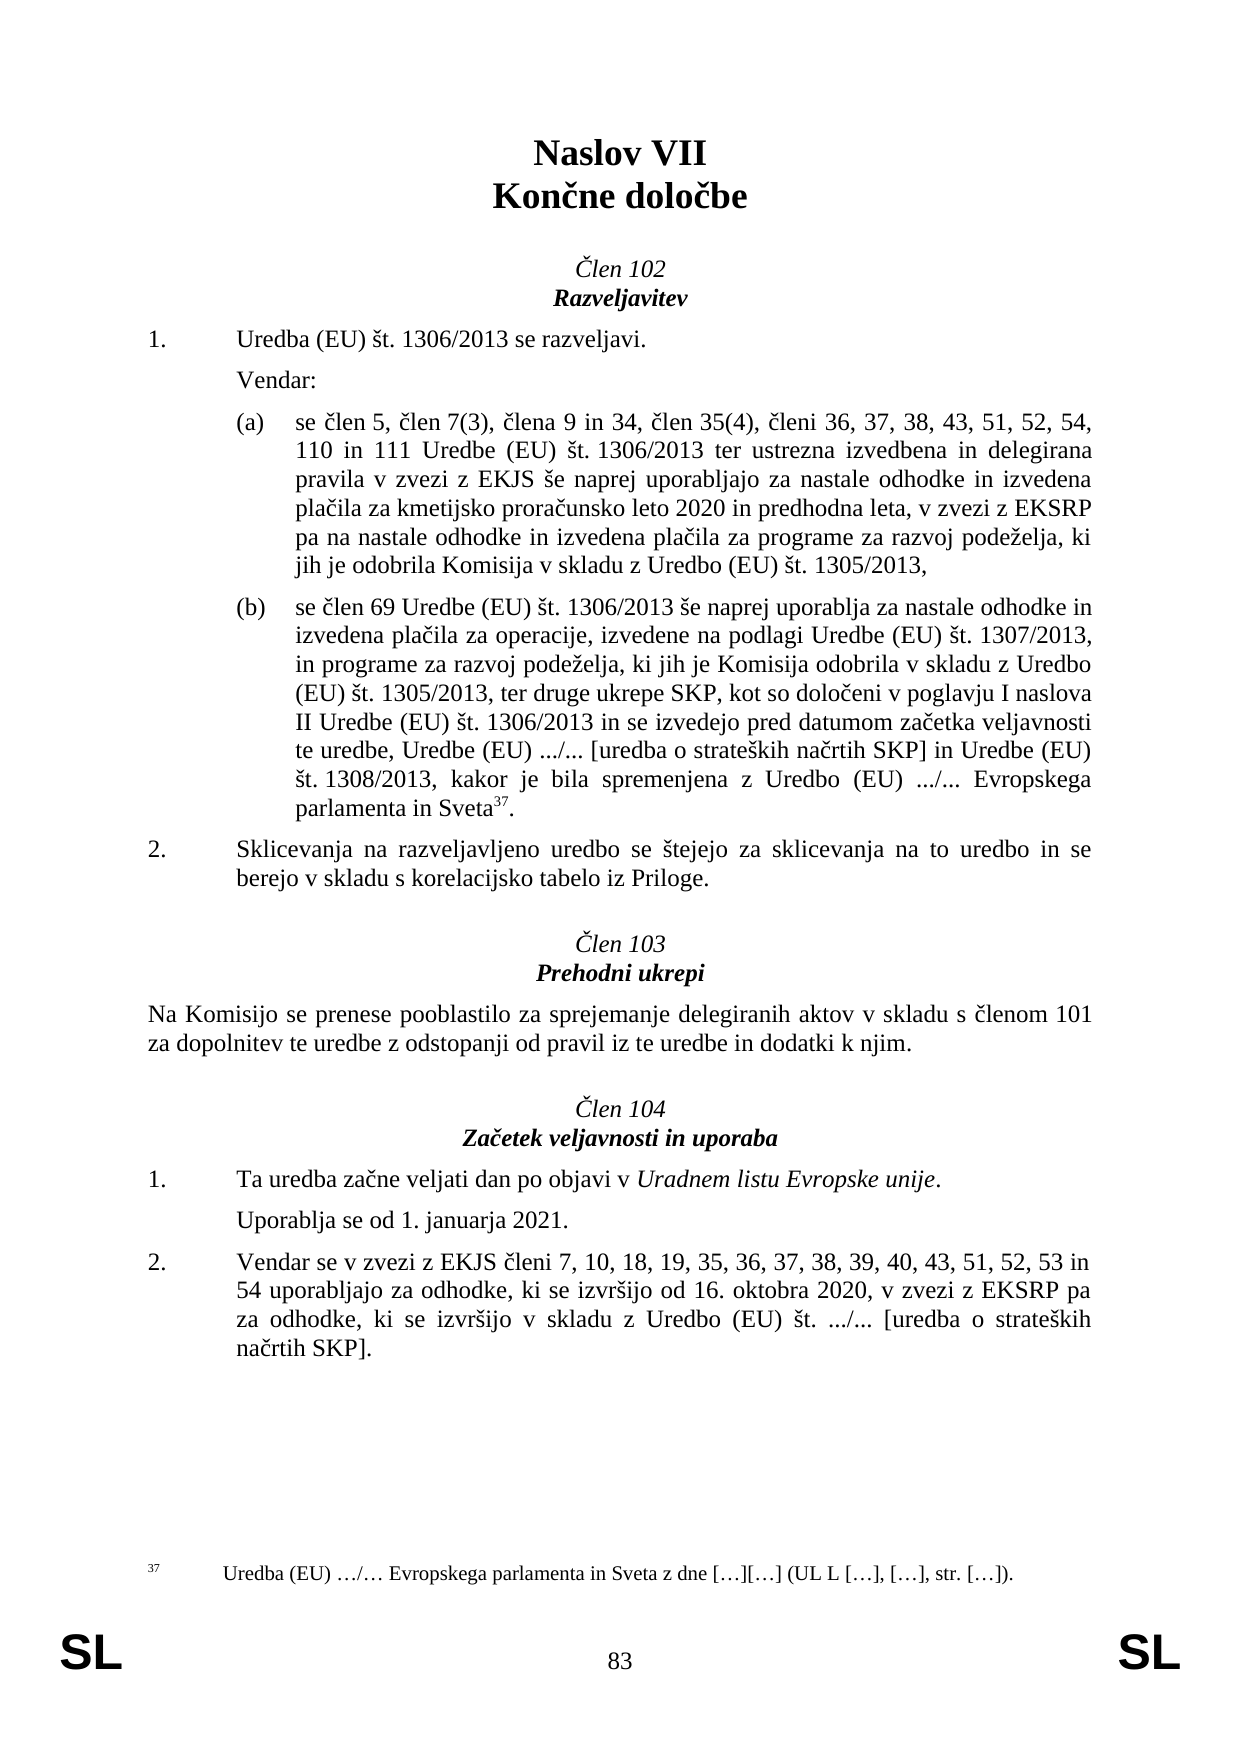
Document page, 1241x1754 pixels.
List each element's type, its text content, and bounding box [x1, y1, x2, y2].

text Člen 104 Začetek veljavnosti in uporaba [148, 1094, 1093, 1152]
text 2. Sklicevanja na razveljavljeno uredbo se štejejo za sklicevanja na to uredbo in se berejo v skladu s korelacijsko tabelo iz Priloge. [148, 834, 1093, 892]
text Uporablja se od 1. januarja 2021. [236, 1206, 1093, 1234]
text Člen 103 Prehodni ukrepi [148, 929, 1093, 987]
title Naslov VII Končne določbe [148, 131, 1093, 217]
text Člen 102 Razveljavitev [148, 254, 1093, 312]
text 1. Ta uredba začne veljati dan po objavi v Uradnem listu Evropske unije. [148, 1164, 1093, 1193]
text 2. Vendar se v zvezi z EKJS členi 7, 10, 18, 19, 35, 36, 37, 38, 39, 40, 43, 51, 52, 53 in 54 uporabljajo za odhodke, ki se izvršijo od 16. oktobra 2020, v zvezi z EKSRP pa za odhodke, ki se izvršijo v skladu z Uredbo (EU) št. .../... [uredba o strateških načrtih SKP]. [148, 1247, 1093, 1362]
text se člen 5, člen 7(3), člena 9 in 34, člen 35(4), členi 36, 37, 38, 43, 51, 52, 54, 110 in 111 Uredbe (EU) št. 1306/2013 ter ustrezna izvedbena in delegirana pravila v zvezi z EKJS še naprej uporabljajo za nastale odhodke in izvedena plačila za kmetijsko proračunsko leto 2020 in predhodna leta, v zvezi z EKSRP pa na nastale odhodke in izvedena plačila za programe za razvoj podeželja, ki jih je odobrila Komisija v skladu z Uredbo (EU) št. 1305/2013, [236, 407, 1093, 579]
text se člen 69 Uredbe (EU) št. 1306/2013 še naprej uporablja za nastale odhodke in izvedena plačila za operacije, izvedene na podlagi Uredbe (EU) št. 1307/2013, in programe za razvoj podeželja, ki jih je Komisija odobrila v skladu z Uredbo (EU) št. 1305/2013, ter druge ukrepe SKP, kot so določeni v poglavju I naslova II Uredbe (EU) št. 1306/2013 in se izvedejo pred datumom začetka veljavnosti te uredbe, Uredbe (EU) .../... [uredba o strateških načrtih SKP] in Uredbe (EU) št. 1308/2013, kakor je bila spremenjena z Uredbo (EU) .../... Evropskega parlamenta in Sveta. [236, 592, 1093, 822]
text 1. Uredba (EU) št. 1306/2013 se razveljavi. [148, 324, 1093, 353]
text Vendar: [236, 366, 1093, 394]
text Na Komisijo se prenese pooblastilo za sprejemanje delegiranih aktov v skladu s členom 101 za dopolnitev te uredbe z odstopanji od pravil iz te uredbe in dodatki k njim. [148, 999, 1093, 1057]
